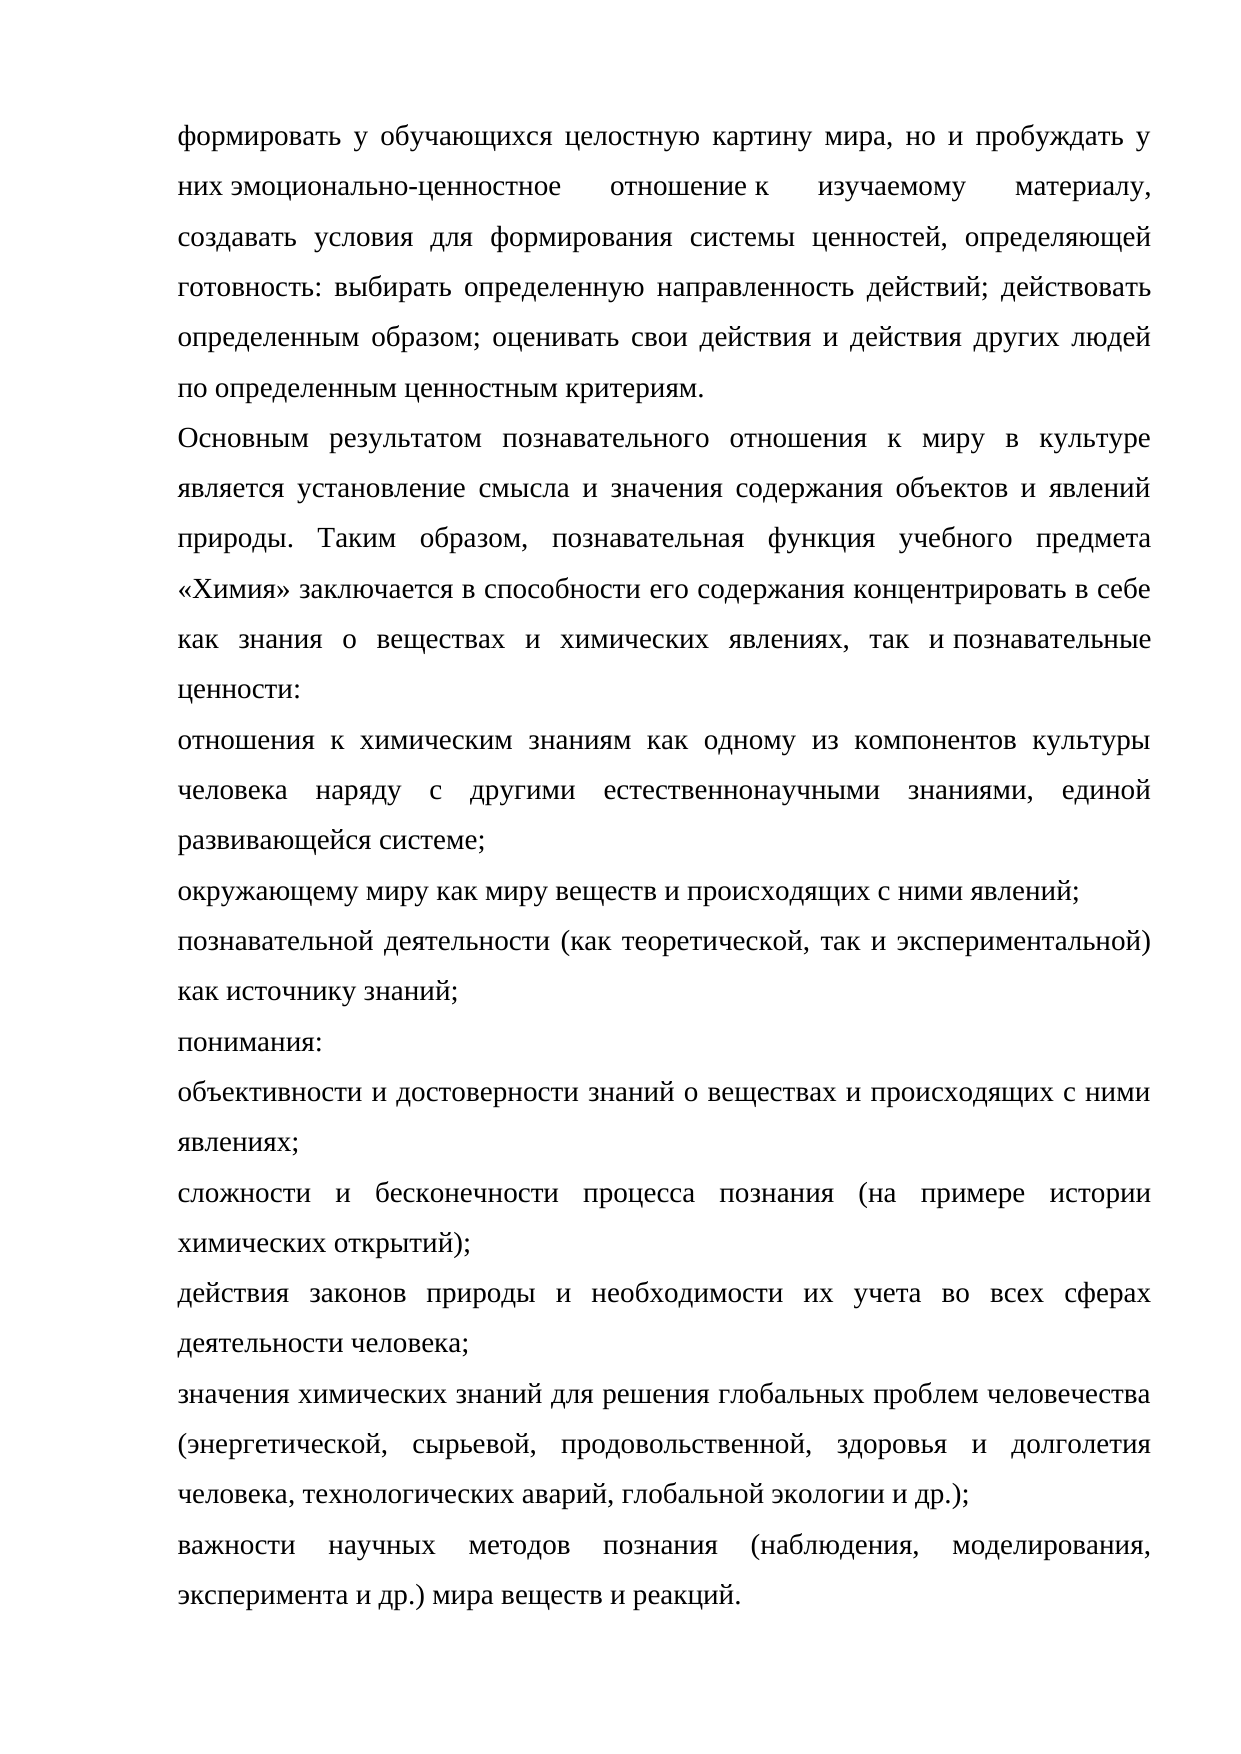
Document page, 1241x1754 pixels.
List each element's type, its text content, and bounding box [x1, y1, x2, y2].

text познавательной деятельности (как теоретической, так и экспериментальной) как источнику знаний; [177, 923, 1152, 1007]
text значения химических знаний для решения глобальных проблем человечества (энергетической, сырьевой, продовольственной, здоровья и долголетия человека, технологических аварий, глобальной экологии и др.); [177, 1376, 1152, 1510]
text важности научных методов познания (наблюдения, моделирования, эксперимента и др.) мира веществ и реакций. [177, 1527, 1152, 1611]
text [177, 118, 1152, 403]
text сложности и бесконечности процесса познания (на примере истории химических открытий); [177, 1175, 1152, 1258]
text действия законов природы и необходимости их учета во всех сферах деятельности человека; [177, 1275, 1152, 1359]
text окружающему миру как миру веществ и происходящих с ними явлений; [177, 873, 1152, 906]
text понимания: [177, 1024, 1152, 1057]
text объективности и достоверности знаний о веществах и происходящих с ними явлениях; [177, 1074, 1152, 1158]
text Основным результатом познавательного отношения к миру в культуре является установление смысла и значения содержания объектов и явлений природы. Таким образом, познавательная функция учебного предмета «Химия» заключается в способности его содержания концентрировать в себе как знания о веществах и химических явлениях, так и познавательные ценности: [177, 420, 1152, 705]
text отношения к химическим знаниям как одному из компонентов культуры человека наряду с другими естественнонаучными знаниями, единой развивающейся системе; [177, 722, 1152, 856]
